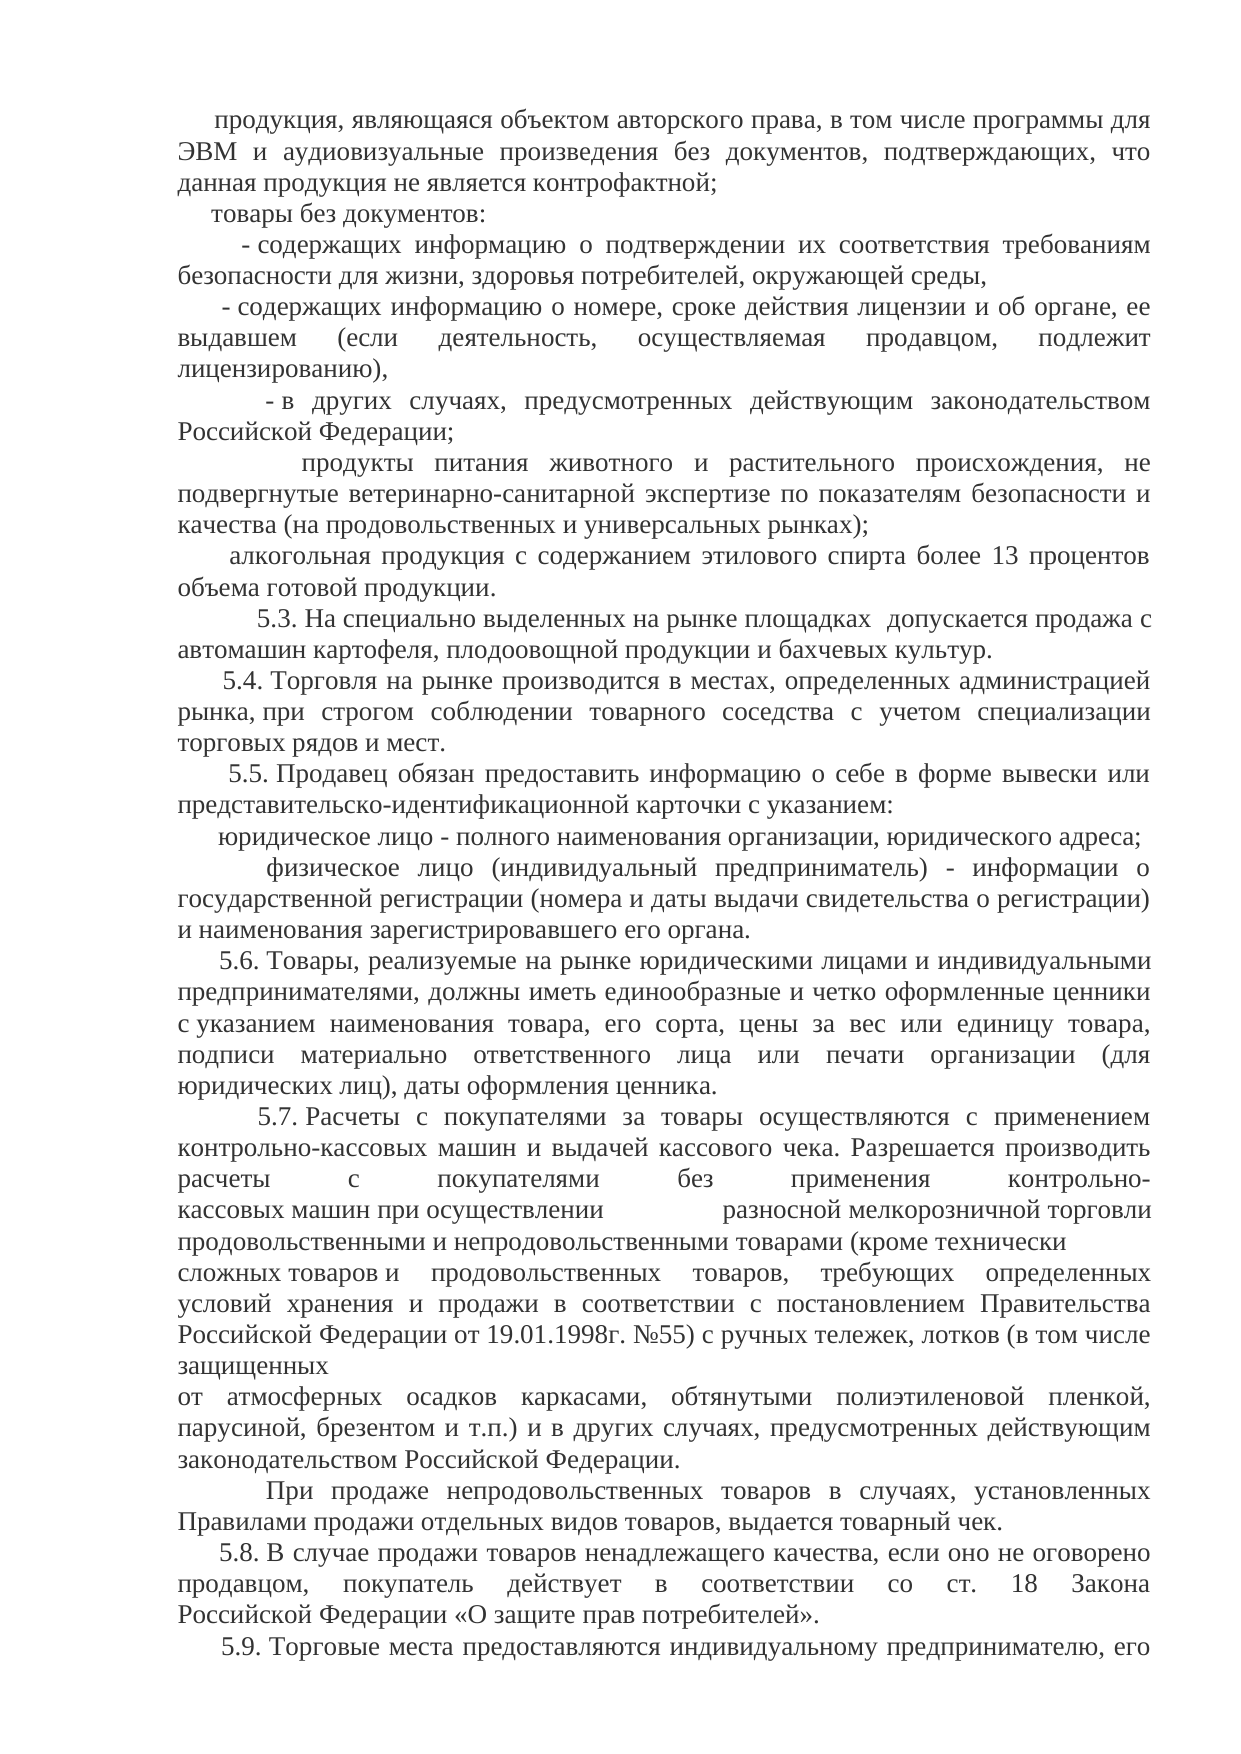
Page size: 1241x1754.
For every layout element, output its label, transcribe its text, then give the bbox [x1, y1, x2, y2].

text продукция, являющаяся объектом авторского права, в том числе программы для ЭВМ и аудиовизуальные произведения без документов, подтверждающих, что данная продукция не является контрофактной; [177, 103, 1152, 197]
text При продаже непродовольственных товаров в случаях, установленных Правилами продажи отдельных видов товаров, выдается товарный чек. [177, 1474, 1152, 1536]
text 5.5. Продавец обязан предоставить информацию о себе в форме вывески или представительско-идентификационной карточки с указанием: [177, 757, 1152, 820]
text юридическое лицо - полного наименования организации, юридического адреса; [177, 820, 1152, 851]
text 5.7. Расчеты с покупателями за товары осуществляются с применением контрольно-кассовых машин и выдачей кассового чека. Разрешается производить расчеты с покупателями без применения контрольно-кассовых машин при осуществлении разносной мелкорозничной торговли продовольственными и непродовольственными товарами (кроме технически сложных товаров и продовольственных товаров, требующих определенных условий хранения и продажи в соответствии с постановлением Правительства Российской Федерации от 19.01.1998г. №55) с ручных тележек, лотков (в том числе защищенных [177, 1100, 1152, 1380]
text - содержащих информацию о номере, сроке действия лицензии и об органе, ее выдавшем (если деятельность, осуществляемая продавцом, подлежит лицензированию), [177, 290, 1152, 384]
text 5.4. Торговля на рынке производится в местах, определенных администрацией рынка, при строгом соблюдении товарного соседства с учетом специализации торговых рядов и мест. [177, 664, 1152, 757]
text от атмосферных осадков каркасами, обтянутыми полиэтиленовой пленкой, парусиной, брезентом и т.п.) и в других случаях, предусмотренных действующим законодательством Российской Федерации. [177, 1380, 1152, 1474]
text 5.3. На специально выделенных на рынке площадках допускается продажа с автомашин картофеля, плодоовощной продукции и бахчевых культур. [177, 602, 1152, 664]
text алкогольная продукция с содержанием этилового спирта более 13 процентов объема готовой продукции. [177, 539, 1152, 602]
text 5.6. Товары, реализуемые на рынке юридическими лицами и индивидуальными предпринимателями, должны иметь единообразные и четко оформленные ценники с указанием наименования товара, его сорта, цены за вес или единицу товара, подписи материально ответственного лица или печати организации (для юридических лиц), даты оформления ценника. [177, 944, 1152, 1100]
text продукты питания животного и растительного происхождения, не подвергнутые ветеринарно-санитарной экспертизе по показателям безопасности и качества (на продовольственных и универсальных рынках); [177, 446, 1152, 539]
text 5.8. В случае продажи товаров ненадлежащего качества, если оно не оговорено продавцом, покупатель действует в соответствии со ст. 18 Закона Российской Федерации «О защите прав потребителей». [177, 1536, 1152, 1629]
text - содержащих информацию о подтверждении их соответствия требованиям безопасности для жизни, здоровья потребителей, окружающей среды, [177, 228, 1152, 290]
text товары без документов: [177, 197, 1152, 228]
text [177, 1629, 1152, 1661]
text - в других случаях, предусмотренных действующим законодательством Российской Федерации; [177, 384, 1152, 446]
text физическое лицо (индивидуальный предприниматель) - информации о государственной регистрации (номера и даты выдачи свидетельства о регистрации) и наименования зарегистрировавшего его органа. [177, 851, 1152, 944]
